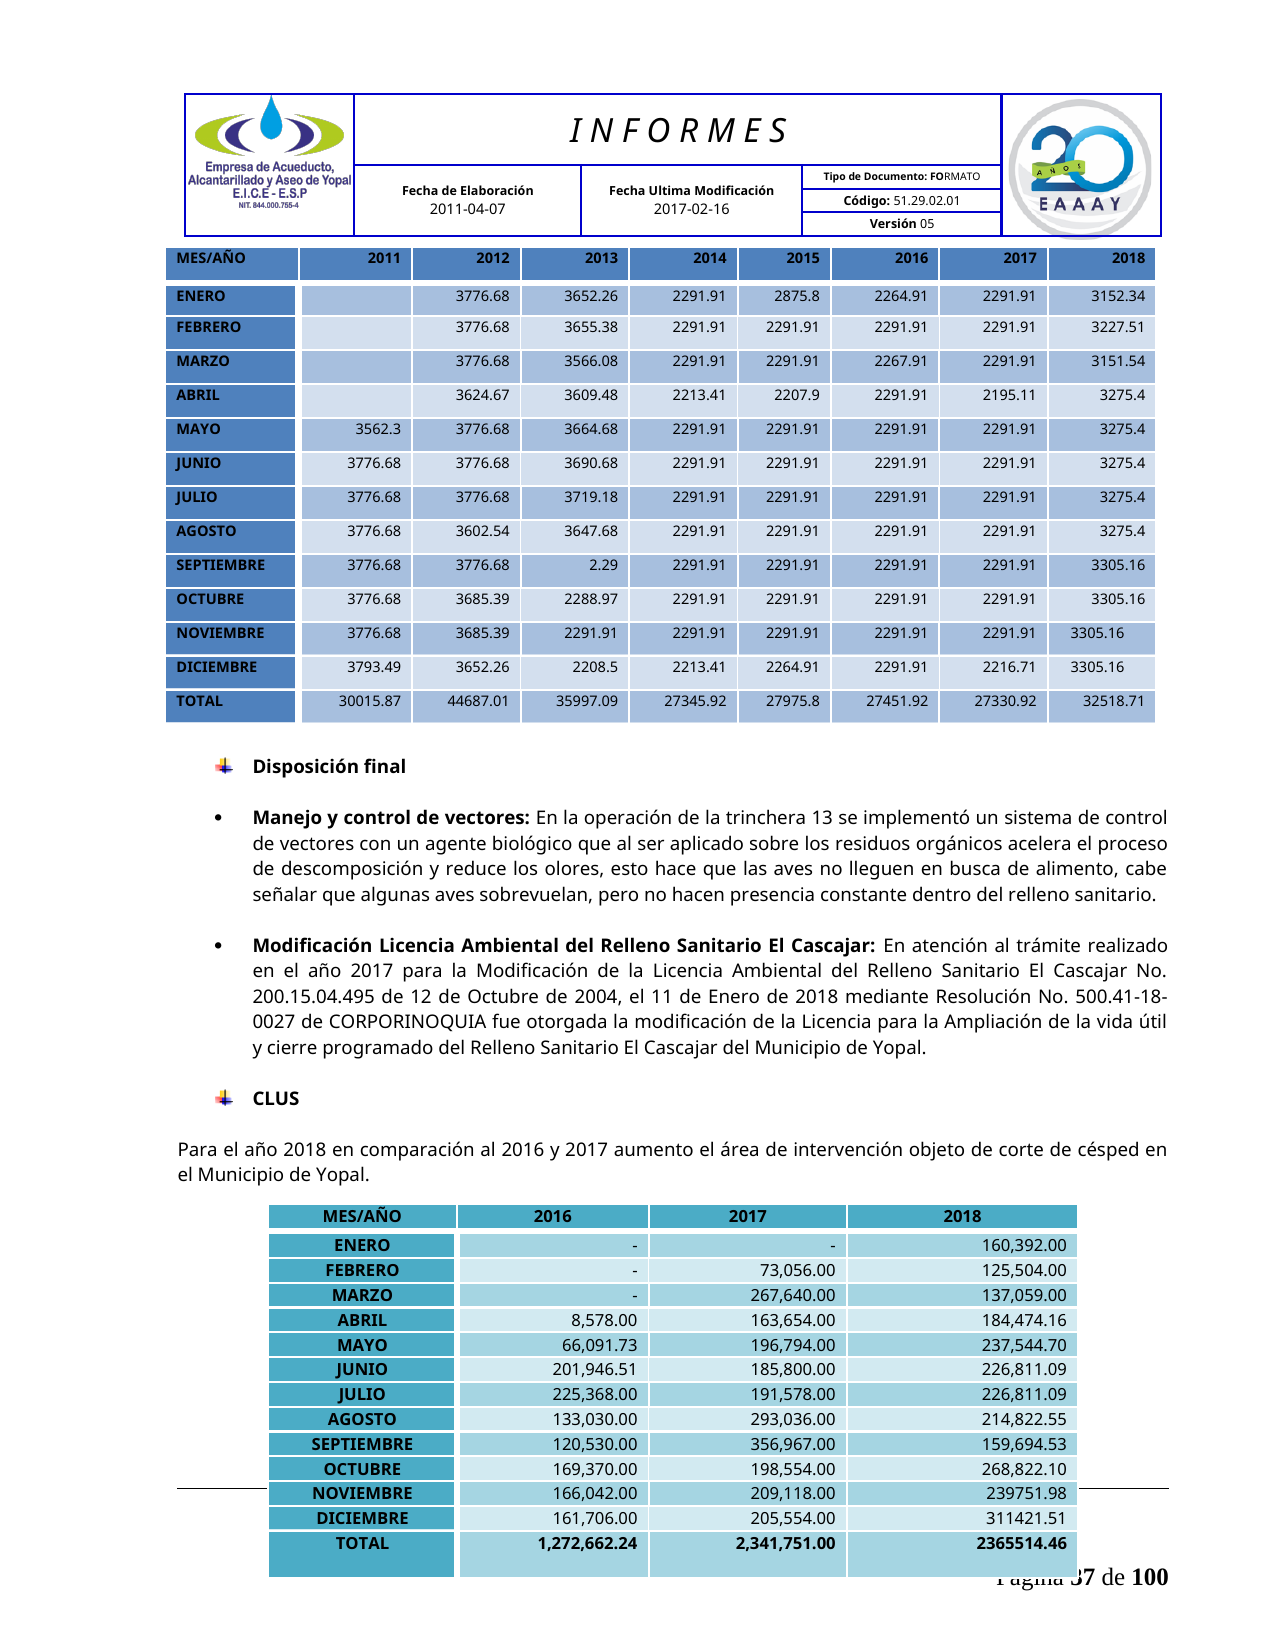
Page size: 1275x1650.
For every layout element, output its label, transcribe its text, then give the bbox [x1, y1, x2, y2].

table_cell JULIO [166, 487, 295, 519]
table_cell AGOSTO [269, 1408, 454, 1430]
table_cell 3652.26 [522, 286, 628, 315]
table_cell 2264.91 [832, 286, 938, 315]
table_cell 3776.68 [413, 453, 520, 485]
table_cell - [460, 1284, 648, 1306]
table_cell 198,554.00 [649, 1457, 846, 1480]
table_cell 2291.91 [630, 286, 737, 315]
table_cell 27451.92 [832, 691, 938, 722]
table_cell 2291.91 [832, 317, 939, 349]
table_header 2015 [739, 248, 830, 280]
table_cell 2291.91 [940, 487, 1047, 519]
table_cell 2291.91 [630, 317, 737, 349]
table_header 2014 [630, 248, 737, 280]
table_header 2012 [413, 248, 520, 280]
table_cell 2208.5 [521, 657, 628, 688]
table_cell 2875.8 [739, 286, 830, 315]
table_cell 268,822.10 [848, 1457, 1077, 1480]
table_cell 3719.18 [522, 487, 628, 519]
table_cell - [460, 1259, 648, 1282]
table_cell 3275.4 [1049, 453, 1155, 485]
table_cell 214,822.55 [848, 1408, 1077, 1430]
table_cell 3776.68 [302, 487, 411, 519]
table_cell 73,056.00 [649, 1259, 846, 1282]
table_cell 2216.71 [940, 657, 1047, 688]
table_cell 8,578.00 [460, 1309, 648, 1331]
list Manejo y control de vectores: En la operación de la trinchera 13 se implementó un sistema de control de vectores con un agente biológico que al ser aplicado sobre los residuos orgánicos acelera el proceso de descomposición y reduce los olores, esto hace que las aves no lleguen en busca de alimento, cabe señalar que algunas aves sobrevuelan, pero no hacen presencia constante dentro del relleno sanitario. [215, 804, 1169, 906]
table_cell 356,967.00 [650, 1433, 846, 1455]
table_cell 3776.68 [413, 286, 520, 315]
table_cell 2195.11 [940, 385, 1047, 417]
table_cell SEPTIEMBRE [166, 555, 295, 587]
table_cell 3776.68 [413, 317, 520, 349]
table_cell DICIEMBRE [166, 657, 295, 688]
table_cell 3776.68 [302, 623, 411, 654]
table_cell 3690.68 [521, 453, 628, 485]
table_cell 160,392.00 [848, 1234, 1077, 1257]
table_cell 2291.91 [630, 419, 737, 451]
table_cell 237,544.70 [848, 1333, 1077, 1356]
table_cell 2291.91 [738, 521, 830, 553]
table_cell - [650, 1234, 846, 1257]
table_cell 133,030.00 [460, 1408, 648, 1430]
table_cell 3562.3 [302, 419, 411, 451]
table_cell 2.29 [522, 555, 628, 587]
table_cell 3305.16 [1049, 623, 1155, 654]
table_cell 226,811.09 [848, 1358, 1077, 1381]
table_cell 3776.68 [302, 453, 411, 485]
table_cell MAYO [166, 419, 295, 451]
table_cell 2291.91 [739, 351, 830, 383]
table_cell 2291.91 [630, 555, 737, 587]
table_cell 2291.91 [738, 317, 830, 349]
table_cell 2291.91 [739, 419, 830, 451]
table_cell ENERO [269, 1234, 454, 1257]
table_cell 2291.91 [739, 487, 830, 519]
table_cell 3624.67 [413, 385, 520, 417]
table_cell 120,530.00 [460, 1433, 648, 1455]
table_header 2016 [832, 248, 938, 280]
table_cell 267,640.00 [650, 1284, 846, 1306]
table_header MES/AÑO [269, 1205, 456, 1228]
table_cell 3305.16 [1049, 657, 1155, 688]
table_cell 3776.68 [413, 487, 520, 519]
table_cell 27975.8 [739, 691, 830, 722]
table_cell 169,370.00 [460, 1457, 648, 1480]
table_cell 191,578.00 [650, 1383, 846, 1406]
table_cell 35997.09 [522, 691, 628, 722]
table_cell 2,341,751.00 [650, 1532, 846, 1577]
table_cell 3776.68 [413, 351, 520, 383]
table_cell 2267.91 [832, 351, 938, 383]
table_cell 184,474.16 [848, 1309, 1077, 1331]
table_cell 2207.9 [738, 385, 830, 417]
table_cell 3685.39 [413, 589, 520, 621]
table_cell 3776.68 [413, 555, 520, 587]
table_cell 293,036.00 [649, 1408, 846, 1430]
table_cell 2291.91 [738, 589, 830, 621]
table_cell ENERO [166, 286, 295, 315]
table_cell TOTAL [166, 691, 295, 722]
table_header 2017 [650, 1205, 846, 1228]
table_cell 209,118.00 [650, 1482, 846, 1505]
table_cell 3647.68 [521, 521, 628, 553]
table_cell ABRIL [269, 1309, 454, 1331]
table_cell 2291.91 [630, 589, 737, 621]
table_cell 2291.91 [832, 487, 938, 519]
table_cell OCTUBRE [269, 1457, 454, 1480]
picture [215, 756, 233, 774]
table_cell 311421.51 [848, 1507, 1077, 1529]
table_cell 205,554.00 [649, 1507, 846, 1529]
table_cell TOTAL [269, 1532, 454, 1577]
list Disposición final [215, 753, 1169, 779]
table_header 2018 [1049, 248, 1155, 280]
table_cell 2291.91 [630, 521, 737, 553]
table_cell SEPTIEMBRE [269, 1433, 454, 1455]
table_cell 3275.4 [1049, 487, 1155, 519]
table_cell 2365514.46 [848, 1532, 1077, 1577]
table_cell 44687.01 [413, 691, 520, 722]
table_cell 3275.4 [1049, 521, 1155, 553]
table_cell 27330.92 [940, 691, 1047, 722]
table_cell 2213.41 [630, 657, 737, 688]
table_cell 239751.98 [848, 1482, 1077, 1505]
table_cell 196,794.00 [650, 1333, 846, 1356]
table_cell 2291.91 [630, 623, 737, 654]
table_cell 3151.54 [1049, 351, 1155, 383]
table_cell 30015.87 [302, 691, 411, 722]
table_cell 225,368.00 [460, 1383, 648, 1406]
table_cell 32518.71 [1049, 691, 1155, 722]
table_header 2018 [848, 1205, 1077, 1228]
table_cell 1,272,662.24 [460, 1532, 648, 1577]
table_cell JUNIO [269, 1358, 454, 1381]
table_cell 3776.68 [413, 419, 520, 451]
table_cell 2291.91 [940, 317, 1047, 349]
table_cell MAYO [269, 1333, 454, 1356]
table_cell 226,811.09 [848, 1383, 1077, 1406]
table_header 2016 [458, 1205, 648, 1228]
table_cell 3275.4 [1049, 419, 1155, 451]
table_cell JULIO [269, 1383, 454, 1406]
table_cell JUNIO [166, 453, 295, 485]
table_cell 3685.39 [413, 623, 520, 654]
table_cell 2291.91 [940, 419, 1047, 451]
table_cell 2291.91 [940, 521, 1047, 553]
table_cell 3602.54 [413, 521, 520, 553]
table_cell 3609.48 [521, 385, 628, 417]
table_cell 161,706.00 [460, 1507, 648, 1529]
table_cell 3305.16 [1049, 589, 1155, 621]
table_cell 3655.38 [521, 317, 628, 349]
table_cell 2291.91 [739, 623, 830, 654]
table_cell [302, 317, 411, 349]
picture [215, 1088, 233, 1106]
table_cell 2291.91 [832, 657, 939, 688]
table_cell 2291.91 [832, 589, 939, 621]
table_cell 2291.91 [832, 521, 939, 553]
table_cell 3275.4 [1049, 385, 1155, 417]
table_cell 2264.91 [738, 657, 830, 688]
table_cell MARZO [269, 1284, 454, 1306]
table_cell 3664.68 [522, 419, 628, 451]
table_cell 137,059.00 [848, 1284, 1077, 1306]
table_cell 163,654.00 [649, 1309, 846, 1331]
table_header MES/AÑO [166, 248, 298, 280]
table_cell 3305.16 [1049, 555, 1155, 587]
table_cell 2291.91 [522, 623, 628, 654]
table_header 2013 [522, 248, 628, 280]
table_cell 2291.91 [630, 487, 737, 519]
table_cell 2291.91 [739, 555, 830, 587]
table_cell 3776.68 [302, 555, 411, 587]
table_cell 66,091.73 [460, 1333, 648, 1356]
table_cell 2288.97 [521, 589, 628, 621]
table_cell 3227.51 [1049, 317, 1155, 349]
table_cell 2291.91 [630, 453, 737, 485]
table_cell 2213.41 [630, 385, 737, 417]
table_cell [302, 385, 411, 417]
table_cell MARZO [166, 351, 295, 383]
table_cell 2291.91 [832, 385, 939, 417]
table_cell 3776.68 [302, 521, 411, 553]
picture [1008, 99, 1152, 235]
list CLUS [215, 1085, 1169, 1111]
table_cell 125,504.00 [848, 1259, 1077, 1282]
table_cell 185,800.00 [649, 1358, 846, 1381]
table_cell 2291.91 [940, 589, 1047, 621]
table_cell NOVIEMBRE [166, 623, 295, 654]
table_cell 2291.91 [832, 623, 938, 654]
picture [188, 95, 351, 208]
table_cell 3152.34 [1049, 286, 1155, 315]
table_cell 2291.91 [940, 453, 1047, 485]
table_cell ABRIL [166, 385, 295, 417]
table_cell 2291.91 [940, 555, 1047, 587]
table_cell OCTUBRE [166, 589, 295, 621]
table_cell 166,042.00 [460, 1482, 648, 1505]
table_cell 3652.26 [413, 657, 520, 688]
text Para el año 2018 en comparación al 2016 y 2017 aumento el área de intervención objeto de corte de césped en el Municipio de Yopal. [177, 1136, 1169, 1187]
table_cell 2291.91 [832, 419, 938, 451]
table_cell 3566.08 [522, 351, 628, 383]
table_cell 27345.92 [630, 691, 737, 722]
table_cell 2291.91 [832, 453, 939, 485]
table_cell 2291.91 [738, 453, 830, 485]
list Modificación Licencia Ambiental del Relleno Sanitario El Cascajar: En atención al trámite realizado en el año 2017 para la Modificación de la Licencia Ambiental del Relleno Sanitario El Cascajar No. 200.15.04.495 de 12 de Octubre de 2004, el 11 de Enero de 2018 mediante Resolución No. 500.41-18-0027 de CORPORINOQUIA fue otorgada la modificación de la Licencia para la Ampliación de la vida útil y cierre programado del Relleno Sanitario El Cascajar del Municipio de Yopal. [215, 932, 1169, 1059]
table_cell 2291.91 [630, 351, 737, 383]
table_header 2017 [940, 248, 1047, 280]
table_header 2011 [300, 248, 411, 280]
table_cell 2291.91 [940, 351, 1047, 383]
table_cell 159,694.53 [848, 1433, 1077, 1455]
table_cell 3776.68 [302, 589, 411, 621]
table_cell FEBRERO [166, 317, 295, 349]
table_cell 201,946.51 [460, 1358, 648, 1381]
table_cell [302, 286, 411, 315]
table_cell AGOSTO [166, 521, 295, 553]
table_cell 2291.91 [832, 555, 938, 587]
table_cell [302, 351, 411, 383]
table_cell - [460, 1234, 648, 1257]
table_cell DICIEMBRE [269, 1507, 454, 1529]
table_cell NOVIEMBRE [269, 1482, 454, 1505]
table_cell 2291.91 [940, 623, 1047, 654]
table_cell 2291.91 [940, 286, 1047, 315]
table_cell 3793.49 [302, 657, 411, 688]
table_cell FEBRERO [269, 1259, 454, 1282]
